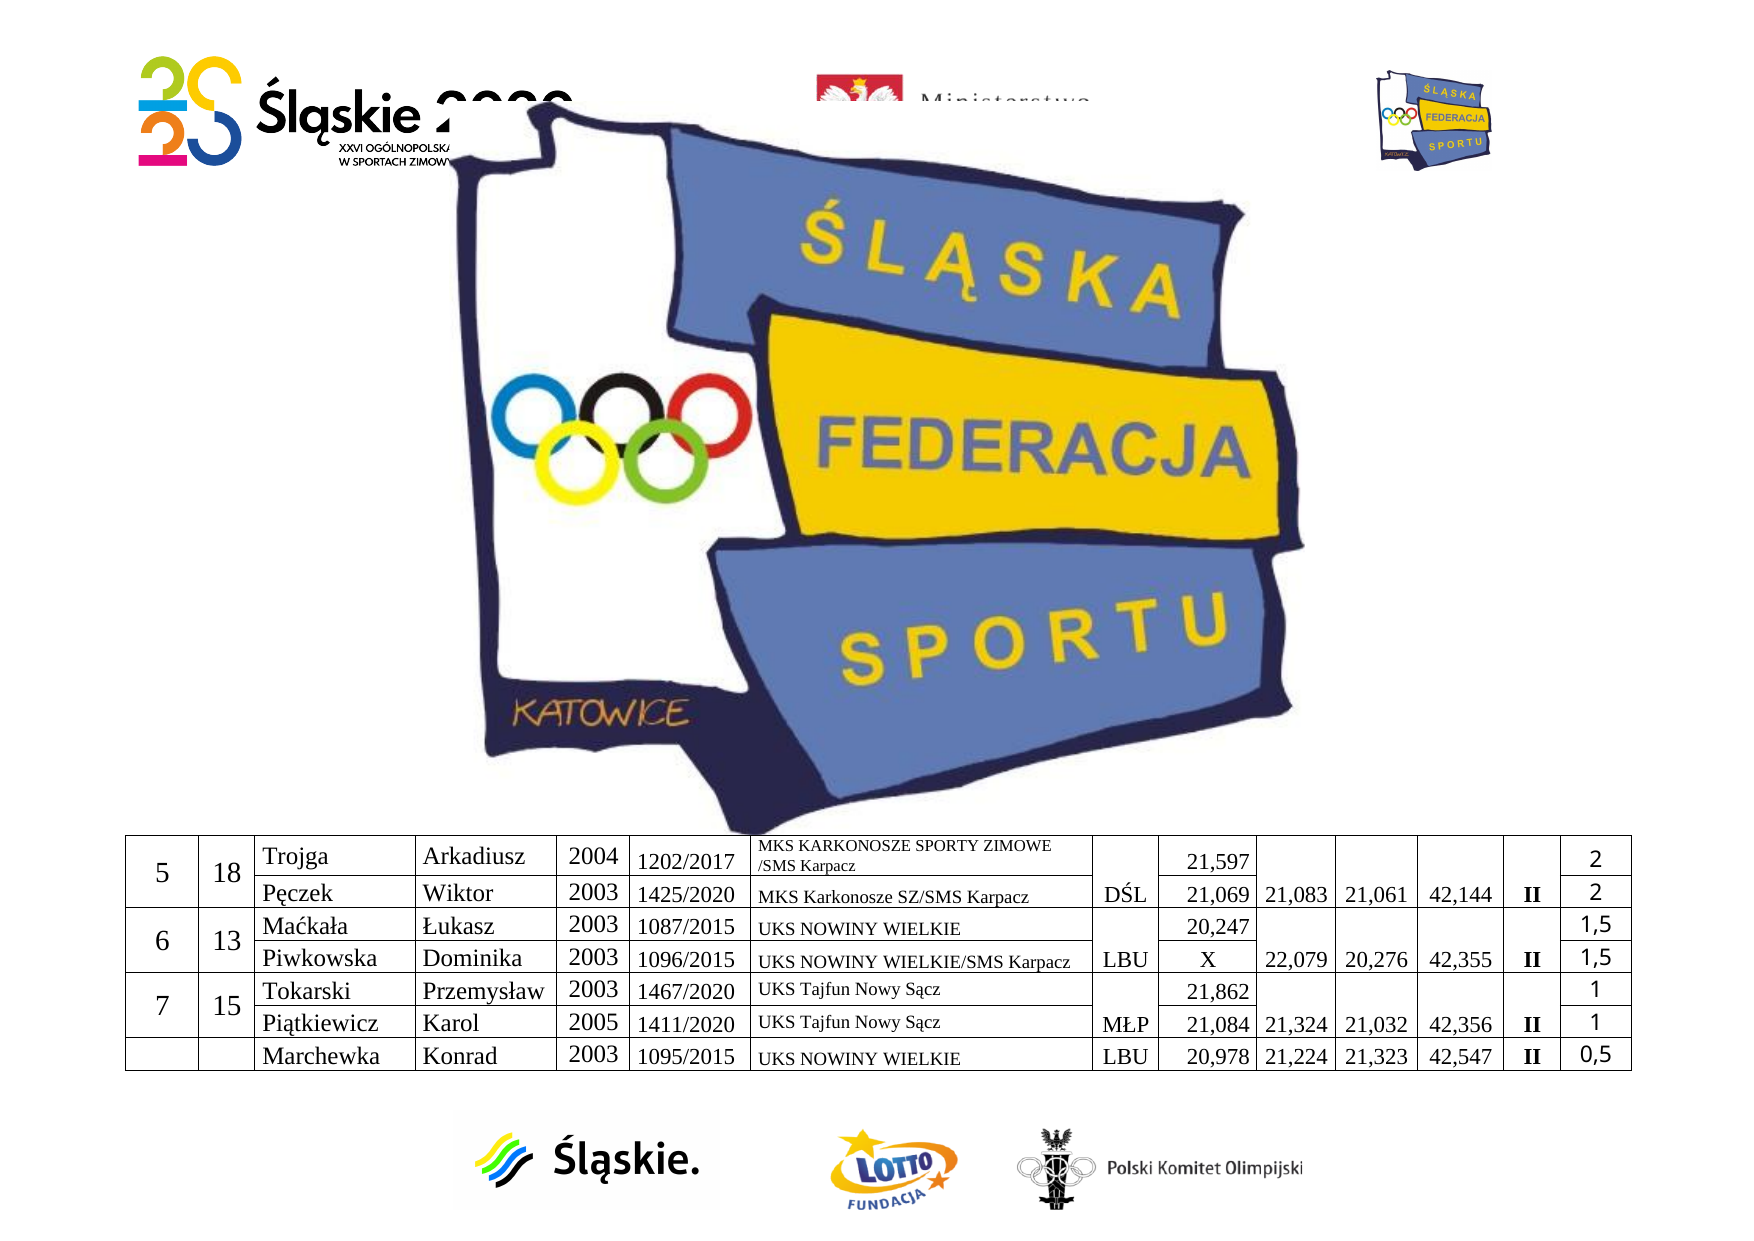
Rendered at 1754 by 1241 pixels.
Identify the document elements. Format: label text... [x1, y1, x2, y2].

table_cell 6 [126, 908, 198, 972]
table_cell Piątkiewicz [255, 1006, 415, 1037]
table_cell 1,5 [1561, 908, 1631, 939]
table_cell II [1504, 836, 1560, 907]
table_cell 20,276 [1336, 908, 1417, 972]
table_cell X [1159, 941, 1256, 972]
table_cell 2005 [557, 1006, 629, 1037]
table_cell II [1504, 973, 1560, 1037]
table_cell Dominika [416, 941, 556, 972]
table_cell 22,079 [1257, 908, 1335, 972]
table_cell 42,355 [1418, 908, 1503, 972]
table_cell MKS KARKONOSZE SPORTY ZIMOWE /SMS Karpacz [751, 836, 1092, 874]
picture [138, 56, 1305, 835]
table_cell UKS NOWINY WIELKIE/SMS Karpacz [751, 941, 1092, 972]
table_cell UKS NOWINY WIELKIE [751, 1038, 1092, 1069]
table_cell 7 [126, 973, 198, 1037]
table_cell 21,323 [1336, 1038, 1417, 1069]
table_cell 1 [1561, 1006, 1631, 1037]
table_cell 13 [199, 908, 254, 972]
table_cell II [1504, 1038, 1560, 1069]
table_cell DŚL [1093, 836, 1158, 907]
table_cell 20,978 [1159, 1038, 1256, 1069]
table_cell 1 [1561, 973, 1631, 1004]
table_cell 2003 [557, 908, 629, 939]
table_cell Arkadiusz [416, 836, 556, 874]
table_cell 21,084 [1159, 1006, 1256, 1037]
table_cell Karol [416, 1006, 556, 1037]
table_cell Tokarski [255, 973, 415, 1004]
table_cell 21,862 [1159, 973, 1256, 1004]
table_cell Przemysław [416, 973, 556, 1004]
table_cell 21,324 [1257, 973, 1335, 1037]
table_cell 2003 [557, 1038, 629, 1069]
table_cell Łukasz [416, 908, 556, 939]
table_cell 1096/2015 [630, 941, 750, 972]
table_cell 5 [199, 1038, 254, 1069]
table_cell UKS Tajfun Nowy Sącz [751, 1006, 1092, 1037]
table_cell UKS Tajfun Nowy Sącz [751, 973, 1092, 1004]
table_cell MŁP [1093, 973, 1158, 1037]
table_cell 2004 [557, 836, 629, 874]
picture [817, 1128, 1303, 1210]
table_cell 1095/2015 [630, 1038, 750, 1069]
table_cell LBU [1093, 908, 1158, 972]
picture [453, 1110, 720, 1210]
table_cell 42,547 [1418, 1038, 1503, 1069]
table_cell 2 [1561, 876, 1631, 907]
table_cell Konrad [416, 1038, 556, 1069]
table_cell UKS NOWINY WIELKIE [751, 908, 1092, 939]
table_cell Maćkała [255, 908, 415, 939]
table_cell 1087/2015 [630, 908, 750, 939]
table_cell Trojga [255, 836, 415, 874]
table_cell LBU [1093, 1038, 1158, 1069]
table_cell 21,083 [1257, 836, 1335, 907]
table_cell 1,5 [1561, 941, 1631, 972]
table_cell 8 [126, 1038, 198, 1069]
table_cell MKS Karkonosze SZ/SMS Karpacz [751, 876, 1092, 907]
table_cell II [1504, 908, 1560, 972]
table_cell Wiktor [416, 876, 556, 907]
table_cell 21,032 [1336, 973, 1417, 1037]
table_cell 1425/2020 [630, 876, 750, 907]
table_cell 1411/2020 [630, 1006, 750, 1037]
table_cell Piwkowska [255, 941, 415, 972]
table_cell Marchewka [255, 1038, 415, 1069]
table_cell 2 [1561, 836, 1631, 874]
table_cell 1467/2020 [630, 973, 750, 1004]
table_cell 42,144 [1418, 836, 1503, 907]
table_cell 2003 [557, 973, 629, 1004]
table_cell 20,247 [1159, 908, 1256, 939]
table_cell 18 [199, 836, 254, 907]
picture [1376, 70, 1492, 171]
table_cell Pęczek [255, 876, 415, 907]
table_cell 42,356 [1418, 973, 1503, 1037]
table_cell 21,069 [1159, 876, 1256, 907]
table_cell 0,5 [1561, 1038, 1631, 1069]
table_cell 5 [126, 836, 198, 907]
table_cell 2003 [557, 876, 629, 907]
table_cell 21,061 [1336, 836, 1417, 907]
table_cell 15 [199, 973, 254, 1037]
table_cell 21,597 [1159, 836, 1256, 874]
table_cell 21,224 [1257, 1038, 1335, 1069]
table_cell 1202/2017 [630, 836, 750, 874]
table_cell 2003 [557, 941, 629, 972]
